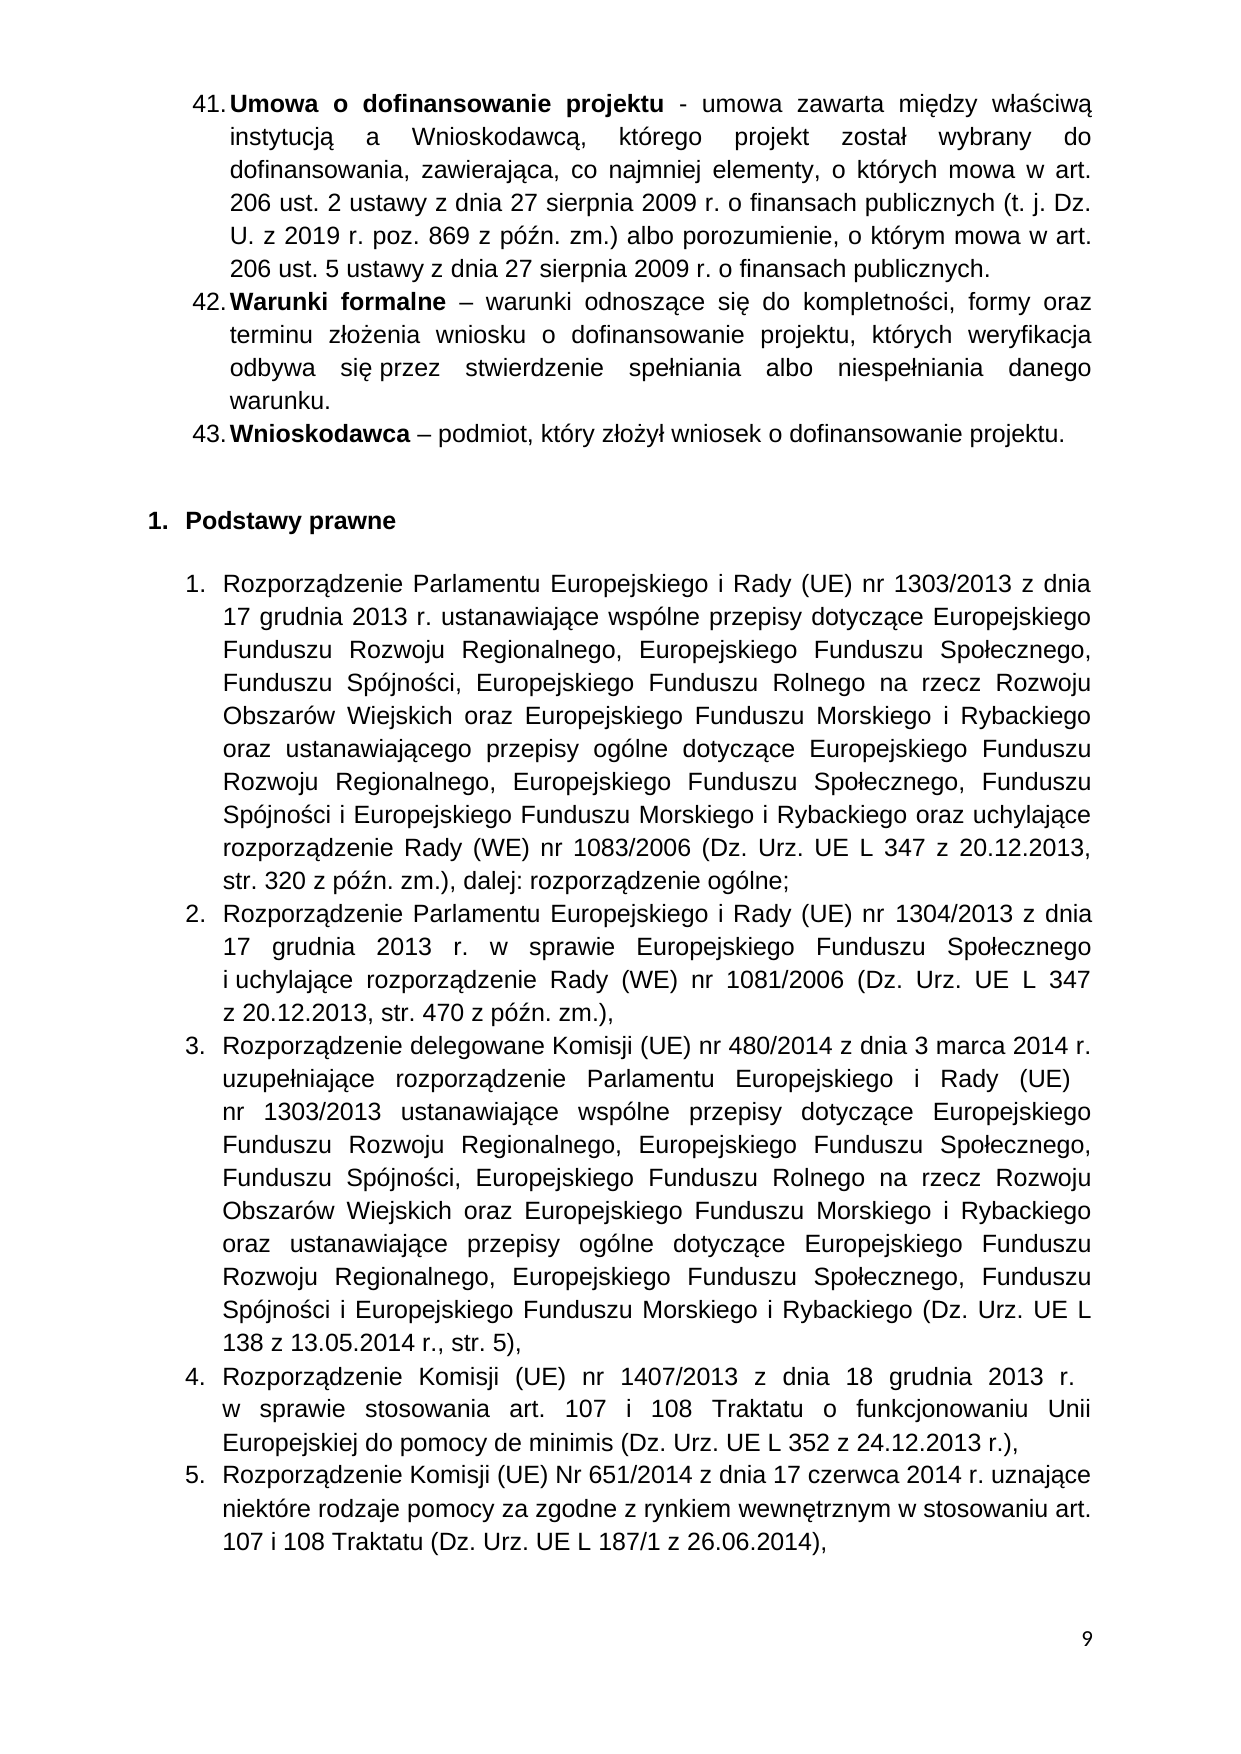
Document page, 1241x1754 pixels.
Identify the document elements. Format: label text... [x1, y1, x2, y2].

list Warunki formalne – warunki odnoszące się do kompletności, formy oraz terminu złożenia wniosku o dofinansowanie projektu, których weryfikacja odbywa się przez stwierdzenie spełniania albo niespełniania danego warunku. [192, 287, 1093, 414]
list Rozporządzenie Komisji (UE) nr 1407/2013 z dnia 18 grudnia 2013 r. w sprawie stosowania art. 107 i 108 Traktatu o funkcjonowaniu Unii Europejskiej do pomocy de minimis (Dz. Urz. UE L 352 z 24.12.2013 r.), [185, 1361, 1093, 1456]
list Rozporządzenie Parlamentu Europejskiego i Rady (UE) nr 1304/2013 z dnia 17 grudnia 2013 r. w sprawie Europejskiego Funduszu Społecznego i uchylające rozporządzenie Rady (WE) nr 1081/2006 (Dz. Urz. UE L 347 z 20.12.2013, str. 470 z późn. zm.), [185, 899, 1093, 1027]
list Umowa o dofinansowanie projektu - umowa zawarta między właściwą instytucją a Wnioskodawcą, którego projekt został wybrany do dofinansowania, zawierająca, co najmniej elementy, o których mowa w art. 206 ust. 2 ustawy z dnia 27 sierpnia 2009 r. o finansach publicznych (t. j. Dz. U. z 2019 r. poz. 869 z późn. zm.) albo porozumienie, o którym mowa w art. 206 ust. 5 ustawy z dnia 27 sierpnia 2009 r. o finansach publicznych. [192, 89, 1093, 282]
list Wnioskodawca – podmiot, który złożył wniosek o dofinansowanie projektu. [192, 419, 1093, 448]
list Rozporządzenie delegowane Komisji (UE) nr 480/2014 z dnia 3 marca 2014 r. uzupełniające rozporządzenie Parlamentu Europejskiego i Rady (UE) nr 1303/2013 ustanawiające wspólne przepisy dotyczące Europejskiego Funduszu Rozwoju Regionalnego, Europejskiego Funduszu Społecznego, Funduszu Spójności, Europejskiego Funduszu Rolnego na rzecz Rozwoju Obszarów Wiejskich oraz Europejskiego Funduszu Morskiego i Rybackiego oraz ustanawiające przepisy ogólne dotyczące Europejskiego Funduszu Rozwoju Regionalnego, Europejskiego Funduszu Społecznego, Funduszu Spójności i Europejskiego Funduszu Morskiego i Rybackiego (Dz. Urz. UE L 138 z 13.05.2014 r., str. 5), [185, 1031, 1093, 1357]
subtitle Podstawy prawne [148, 506, 1093, 534]
list Rozporządzenie Parlamentu Europejskiego i Rady (UE) nr 1303/2013 z dnia 17 grudnia 2013 r. ustanawiające wspólne przepisy dotyczące Europejskiego Funduszu Rozwoju Regionalnego, Europejskiego Funduszu Społecznego, Funduszu Spójności, Europejskiego Funduszu Rolnego na rzecz Rozwoju Obszarów Wiejskich oraz Europejskiego Funduszu Morskiego i Rybackiego oraz ustanawiającego przepisy ogólne dotyczące Europejskiego Funduszu Rozwoju Regionalnego, Europejskiego Funduszu Społecznego, Funduszu Spójności i Europejskiego Funduszu Morskiego i Rybackiego oraz uchylające rozporządzenie Rady (WE) nr 1083/2006 (Dz. Urz. UE L 347 z 20.12.2013, str. 320 z późn. zm.), dalej: rozporządzenie ogólne; [185, 569, 1093, 895]
list Rozporządzenie Komisji (UE) Nr 651/2014 z dnia 17 czerwca 2014 r. uznające niektóre rodzaje pomocy za zgodne z rynkiem wewnętrznym w stosowaniu art. 107 i 108 Traktatu (Dz. Urz. UE L 187/1 z 26.06.2014), [185, 1461, 1093, 1555]
